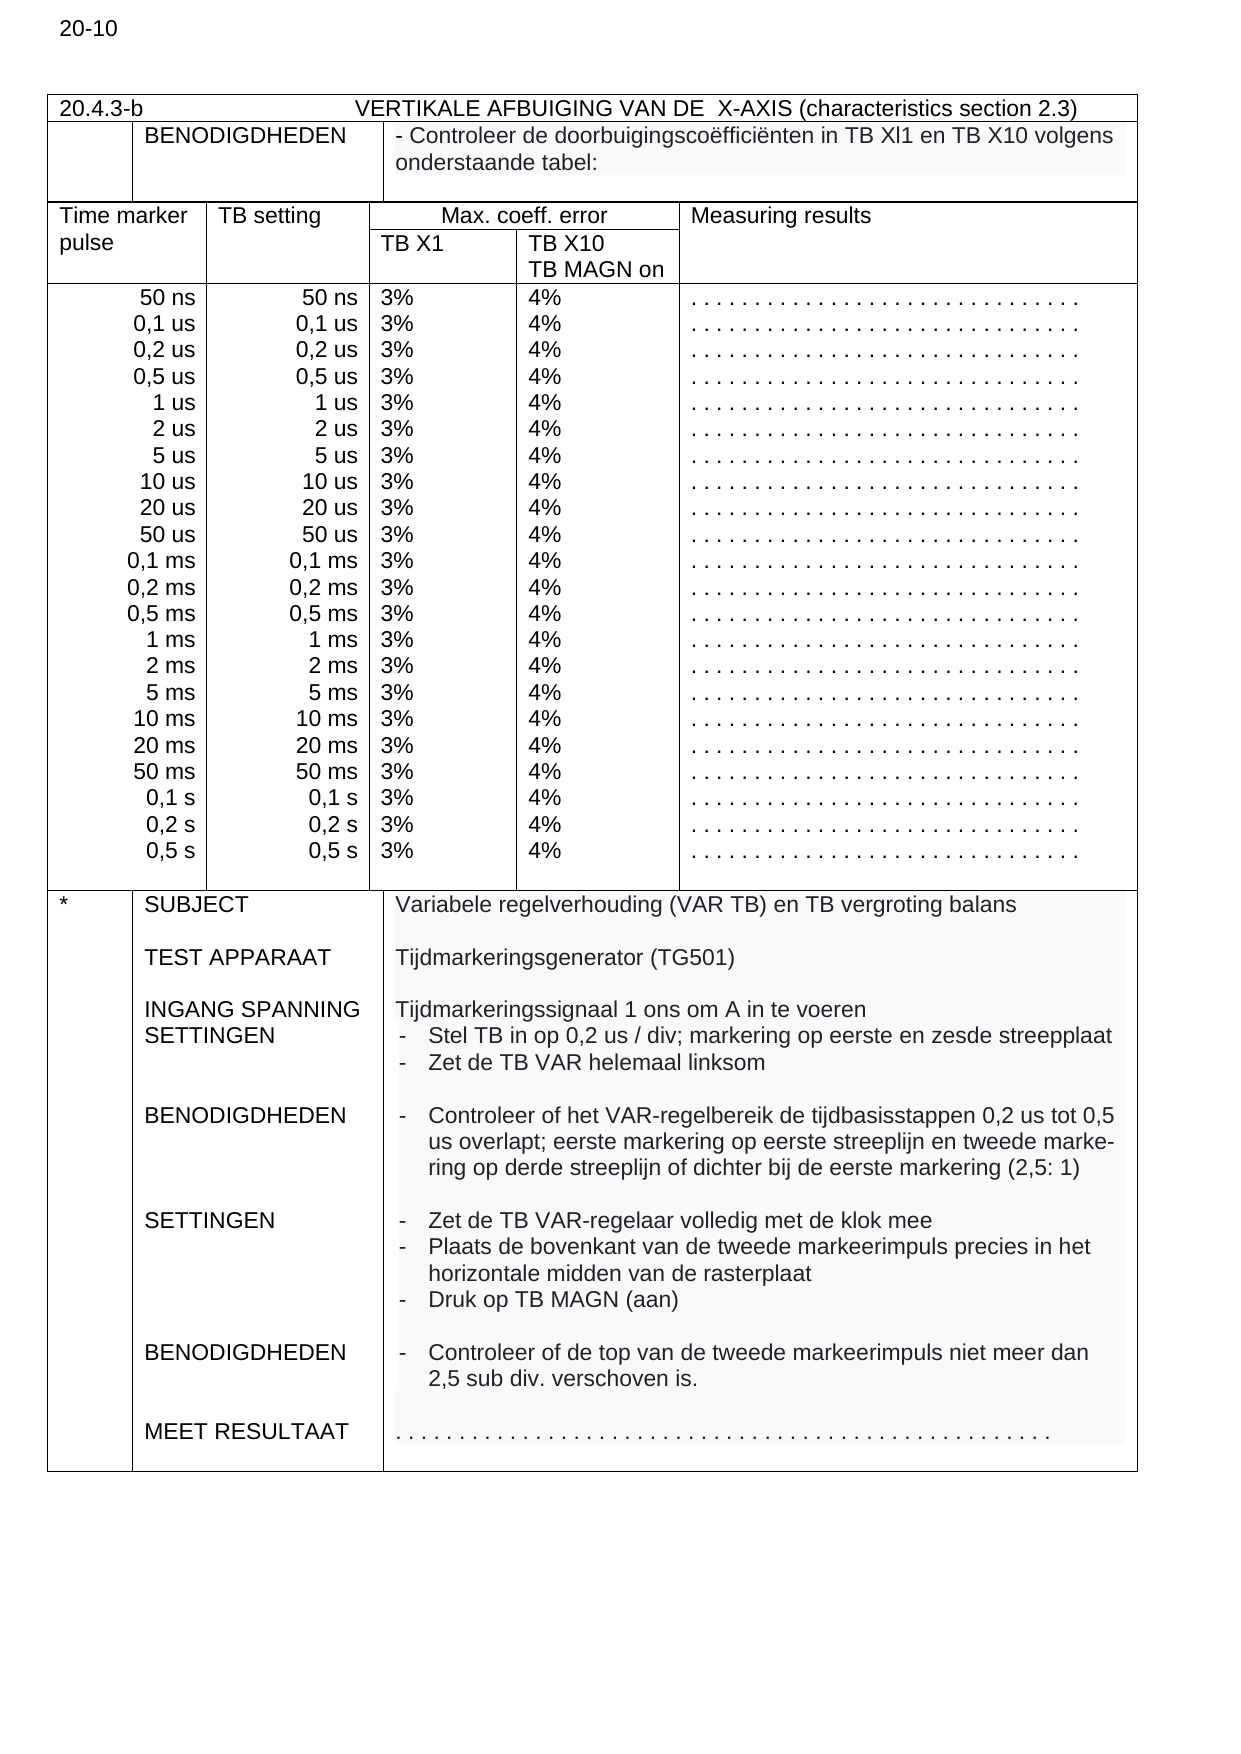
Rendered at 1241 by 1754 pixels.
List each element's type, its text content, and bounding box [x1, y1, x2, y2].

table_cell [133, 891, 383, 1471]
table_header 20.4.3-b VERTIKALE AFBUIGING VAN DE X-AXIS (characteristics section 2.3) [48, 95, 1137, 121]
table_cell TB X10 TB MAGN on [517, 230, 679, 282]
table_cell 50 ns 0,1 us 0,2 us 0,5 us 1 us 2 us 5 us 10 us 20 us 50 us 0,1 ms 0,2 ms 0,5 ms 1 ms 2 ms 5 ms 10 ms 20 ms 50 ms 0,1 s 0,2 s 0,5 s [207, 284, 369, 890]
table_cell TB X1 [370, 230, 516, 282]
table_cell TB setting [207, 203, 369, 282]
table_cell Measuring results [680, 203, 1137, 282]
table_cell [48, 122, 132, 201]
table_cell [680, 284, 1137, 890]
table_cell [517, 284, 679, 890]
table_cell Max. coeff. error [370, 203, 679, 229]
table_cell - Controleer de doorbuigingscoëfficiënten in TB Xl1 en TB X10 volgens onderstaande tabel: [384, 122, 1137, 201]
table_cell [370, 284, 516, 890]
table_cell 50 ns 0,1 us 0,2 us 0,5 us 1 us 2 us 5 us 10 us 20 us 50 us 0,1 ms 0,2 ms 0,5 ms 1 ms 2 ms 5 ms 10 ms 20 ms 50 ms 0,1 s 0,2 s 0,5 s [48, 284, 206, 890]
table_cell BENODIGDHEDEN [133, 122, 383, 201]
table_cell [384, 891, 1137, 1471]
text 20-10 [59, 15, 1181, 41]
table_cell Time marker pulse [48, 203, 206, 282]
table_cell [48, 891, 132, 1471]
